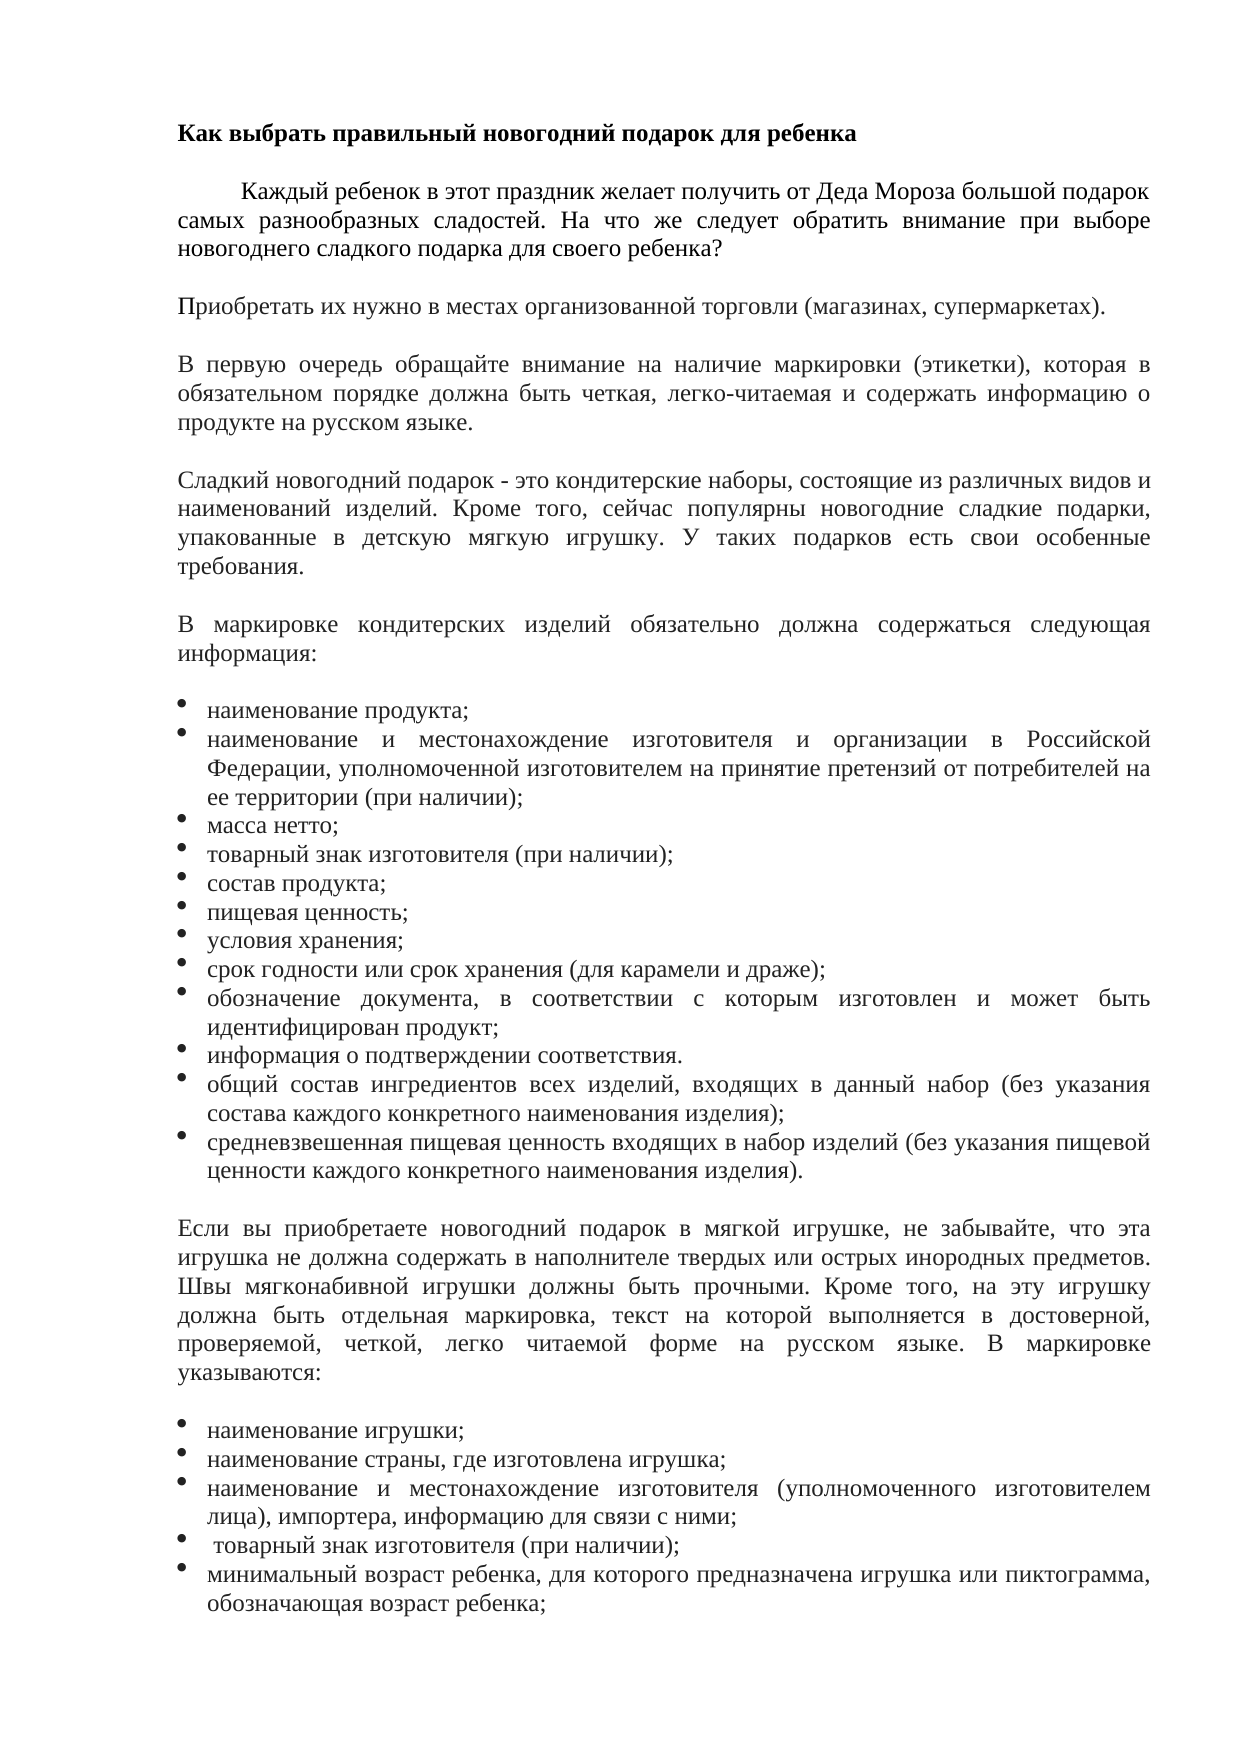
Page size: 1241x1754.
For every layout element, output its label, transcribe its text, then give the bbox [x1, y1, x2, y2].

list наименование страны, где изготовлена игрушка; [177, 1444, 1152, 1473]
list пищевая ценность; [177, 897, 1152, 926]
list наименование игрушки; [177, 1415, 1152, 1444]
list условия хранения; [177, 926, 1152, 954]
list срок годности или срок хранения (для карамели и драже); [177, 954, 1152, 983]
text В первую очередь обращайте внимание на наличие маркировки (этикетки), которая в обязательном порядке должна быть четкая, легко-читаемая и содержать информацию о продукте на русском языке. [177, 349, 1152, 436]
list обозначение документа, в соответствии с которым изготовлен и может быть идентифицирован продукт; [177, 983, 1152, 1041]
list общий состав ингредиентов всех изделий, входящих в данный набор (без указания состава каждого конкретного наименования изделия); [177, 1069, 1152, 1127]
text Каждый ребенок в этот праздник желает получить от Деда Мороза большой подарок самых разнообразных сладостей. На что же следует обратить внимание при выборе новогоднего сладкого подарка для своего ребенка? [177, 176, 1152, 262]
list средневзвешенная пищевая ценность входящих в набор изделий (без указания пищевой ценности каждого конкретного наименования изделия). [177, 1127, 1152, 1184]
list состав продукта; [177, 868, 1152, 897]
list товарный знак изготовителя (при наличии); [177, 839, 1152, 868]
text Приобретать их нужно в местах организованной торговли (магазинах, супермаркетах). [177, 291, 1152, 320]
text Сладкий новогодний подарок - это кондитерские наборы, состоящие из различных видов и наименований изделий. Кроме того, сейчас популярны новогодние сладкие подарки, упакованные в детскую мягкую игрушку. У таких подарков есть свои особенные требования. [177, 465, 1152, 580]
text Как выбрать правильный новогодний подарок для ребенка [177, 118, 1152, 147]
list минимальный возраст ребенка, для которого предназначена игрушка или пиктограмма, обозначающая возраст ребенка; [177, 1559, 1152, 1616]
text Если вы приобретаете новогодний подарок в мягкой игрушке, не забывайте, что эта игрушка не должна содержать в наполнителе твердых или острых инородных предметов. Швы мягконабивной игрушки должны быть прочными. Кроме того, на эту игрушку должна быть отдельная маркировка, текст на которой выполняется в достоверной, проверяемой, четкой, легко читаемой форме на русском языке. В маркировке указываются: [177, 1213, 1152, 1386]
list масса нетто; [177, 811, 1152, 839]
text В маркировке кондитерских изделий обязательно должна содержаться следующая информация: [177, 609, 1152, 666]
list товарный знак изготовителя (при наличии); [177, 1530, 1152, 1559]
list информация о подтверждении соответствия. [177, 1041, 1152, 1069]
list наименование продукта; [177, 696, 1152, 724]
list наименование и местонахождение изготовителя и организации в Российской Федерации, уполномоченной изготовителем на принятие претензий от потребителей на ее территории (при наличии); [177, 724, 1152, 811]
list наименование и местонахождение изготовителя (уполномоченного изготовителем лица), импортера, информацию для связи с ними; [177, 1473, 1152, 1530]
